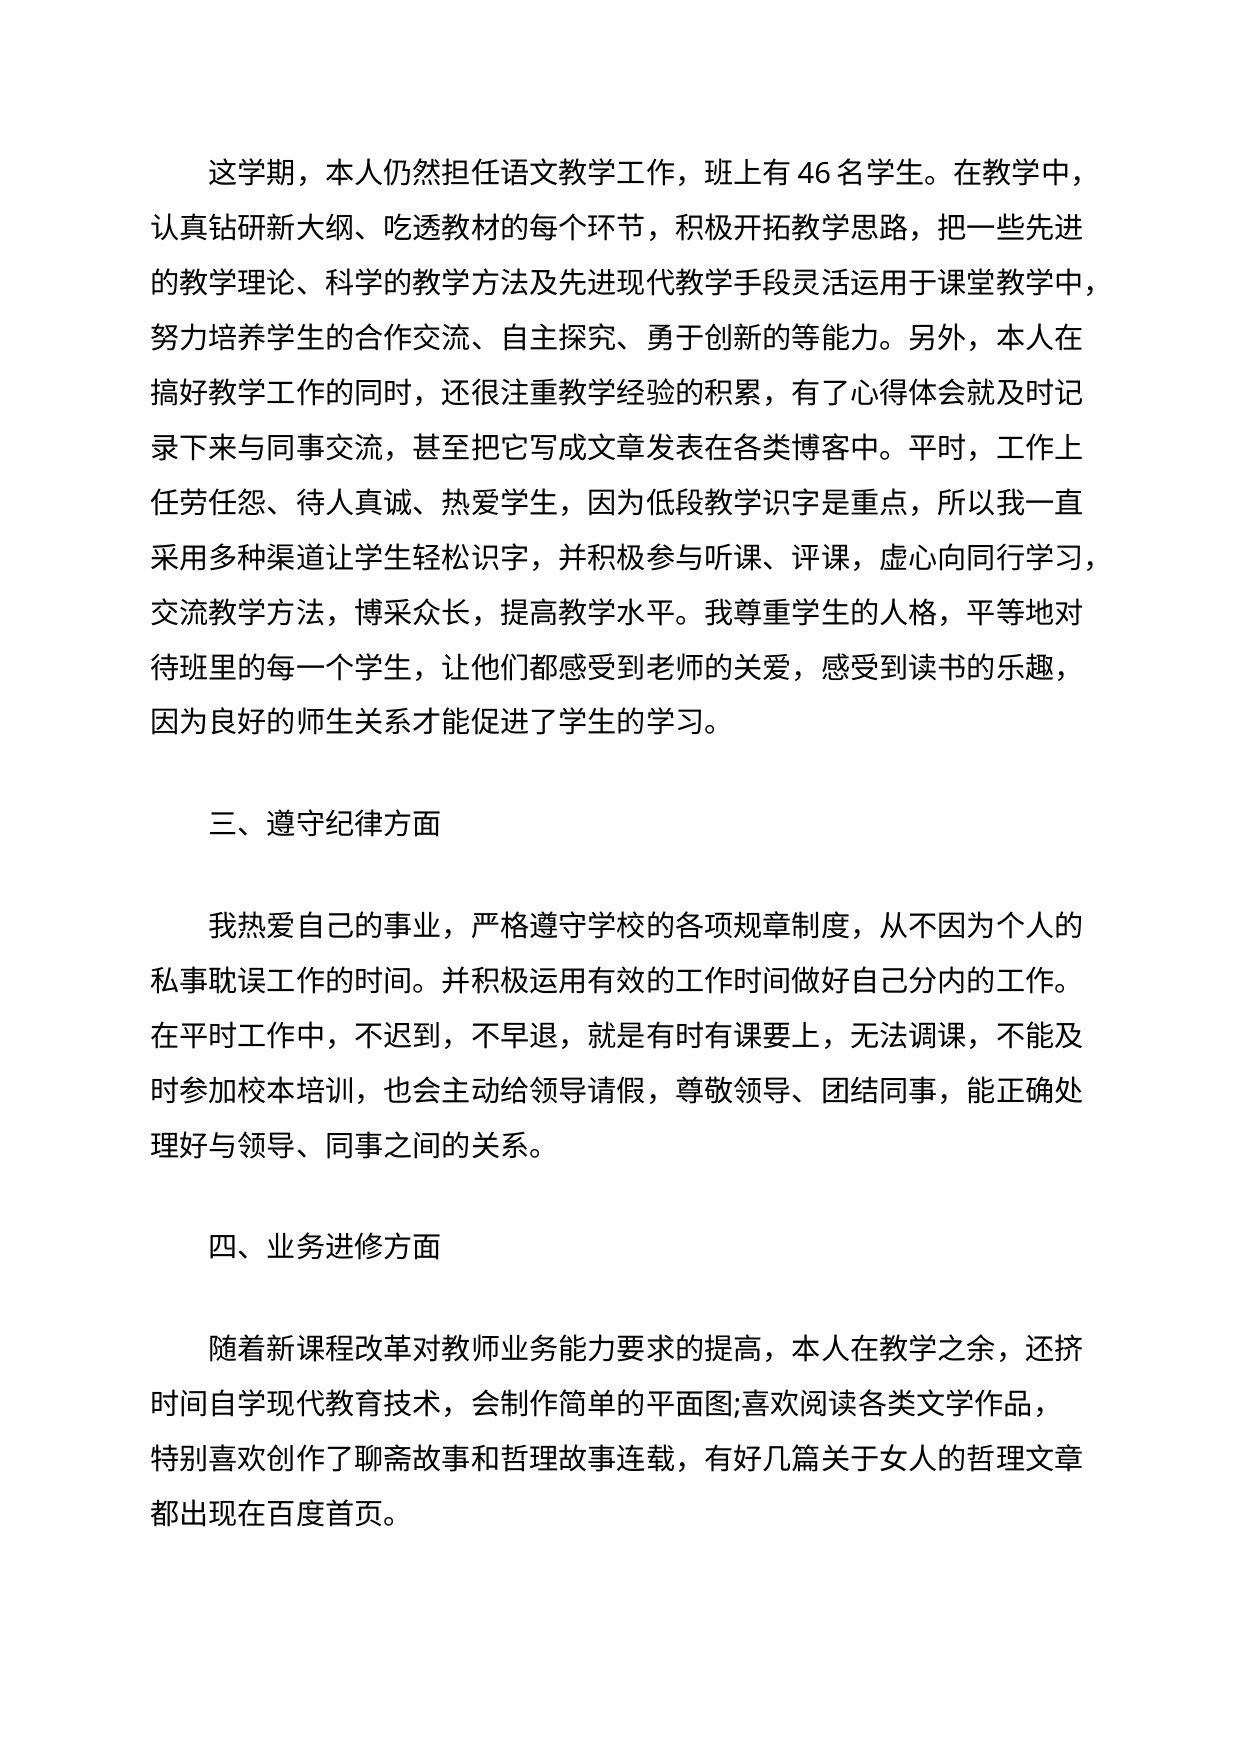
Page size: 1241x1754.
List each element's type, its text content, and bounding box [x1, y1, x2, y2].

text 我热爱自己的事业，严格遵守学校的各项规章制度，从不因为个人的私事耽误工作的时间。并积极运用有效的工作时间做好自己分内的工作。在平时工作中，不迟到，不早退，就是有时有课要上，无法调课，不能及时参加校本培训，也会主动给领导请假，尊敬领导、团结同事，能正确处理好与领导、同事之间的关系。 [150, 903, 1090, 1164]
text 四、业务进修方面 [150, 1224, 1090, 1266]
text 随着新课程改革对教师业务能力要求的提高，本人在教学之余，还挤时间自学现代教育技术，会制作简单的平面图;喜欢阅读各类文学作品，特别喜欢创作了聊斋故事和哲理故事连载，有好几篇关于女人的哲理文章都出现在百度首页。 [150, 1326, 1090, 1533]
text 三、遵守纪律方面 [150, 801, 1090, 843]
text 这学期，本人仍然担任语文教学工作，班上有46名学生。在教学中，认真钻研新大纲、吃透教材的每个环节，积极开拓教学思路，把一些先进的教学理论、科学的教学方法及先进现代教学手段灵活运用于课堂教学中，努力培养学生的合作交流、自主探究、勇于创新的等能力。另外，本人在搞好教学工作的同时，还很注重教学经验的积累，有了心得体会就及时记录下来与同事交流，甚至把它写成文章发表在各类博客中。平时，工作上任劳任怨、待人真诚、热爱学生，因为低段教学识字是重点，所以我一直采用多种渠道让学生轻松识字，并积极参与听课、评课，虚心向同行学习，交流教学方法，博采众长，提高教学水平。我尊重学生的人格，平等地对待班里的每一个学生，让他们都感受到老师的关爱，感受到读书的乐趣，因为良好的师生关系才能促进了学生的学习。 [150, 150, 1090, 741]
